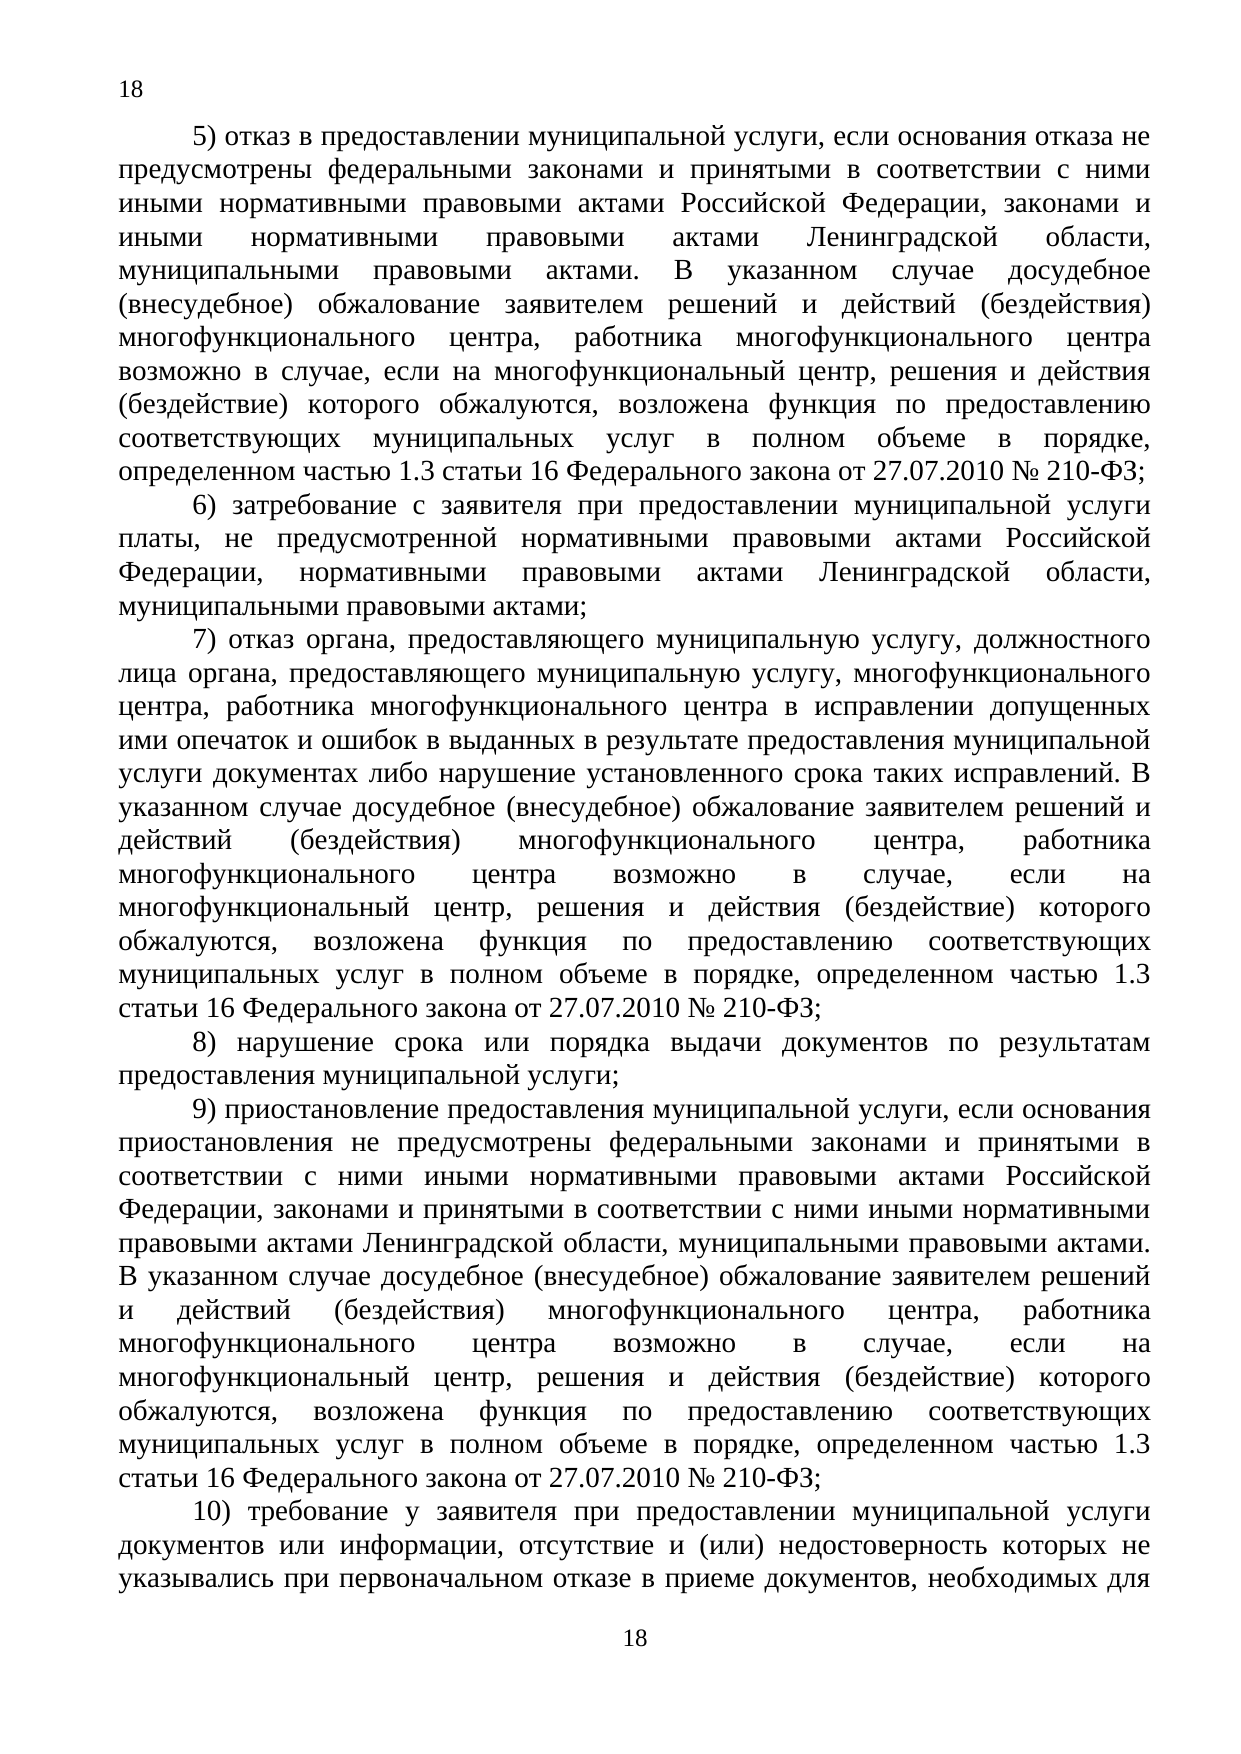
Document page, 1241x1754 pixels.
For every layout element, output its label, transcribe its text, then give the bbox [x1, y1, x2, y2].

text 6) затребование с заявителя при предоставлении муниципальной услуги платы, не предусмотренной нормативными правовыми актами Российской Федерации, нормативными правовыми актами Ленинградской области, муниципальными правовыми актами; [118, 487, 1152, 621]
text 9) приостановление предоставления муниципальной услуги, если основания приостановления не предусмотрены федеральными законами и принятыми в соответствии с ними иными нормативными правовыми актами Российской Федерации, законами и принятыми в соответствии с ними иными нормативными правовыми актами Ленинградской области, муниципальными правовыми актами. В указанном случае досудебное (внесудебное) обжалование заявителем решений и действий (бездействия) многофункционального центра, работника многофункционального центра возможно в случае, если на многофункциональный центр, решения и действия (бездействие) которого обжалуются, возложена функция по предоставлению соответствующих муниципальных услуг в полном объеме в порядке, определенном частью 1.3 статьи 16 Федерального закона от 27.07.2010 № 210-ФЗ; [118, 1091, 1152, 1493]
text 7) отказ органа, предоставляющего муниципальную услугу, должностного лица органа, предоставляющего муниципальную услугу, многофункционального центра, работника многофункционального центра в исправлении допущенных ими опечаток и ошибок в выданных в результате предоставления муниципальной услуги документах либо нарушение установленного срока таких исправлений. В указанном случае досудебное (внесудебное) обжалование заявителем решений и действий (бездействия) многофункционального центра, работника многофункционального центра возможно в случае, если на многофункциональный центр, решения и действия (бездействие) которого обжалуются, возложена функция по предоставлению соответствующих муниципальных услуг в полном объеме в порядке, определенном частью 1.3 статьи 16 Федерального закона от 27.07.2010 № 210-ФЗ; [118, 621, 1152, 1024]
text 8) нарушение срока или порядка выдачи документов по результатам предоставления муниципальной услуги; [118, 1024, 1152, 1091]
text 5) отказ в предоставлении муниципальной услуги, если основания отказа не предусмотрены федеральными законами и принятыми в соответствии с ними иными нормативными правовыми актами Российской Федерации, законами и иными нормативными правовыми актами Ленинградской области, муниципальными правовыми актами. В указанном случае досудебное (внесудебное) обжалование заявителем решений и действий (бездействия) многофункционального центра, работника многофункционального центра возможно в случае, если на многофункциональный центр, решения и действия (бездействие) которого обжалуются, возложена функция по предоставлению соответствующих муниципальных услуг в полном объеме в порядке, определенном частью 1.3 статьи 16 Федерального закона от 27.07.2010 № 210-ФЗ; [118, 118, 1152, 487]
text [118, 1493, 1152, 1594]
